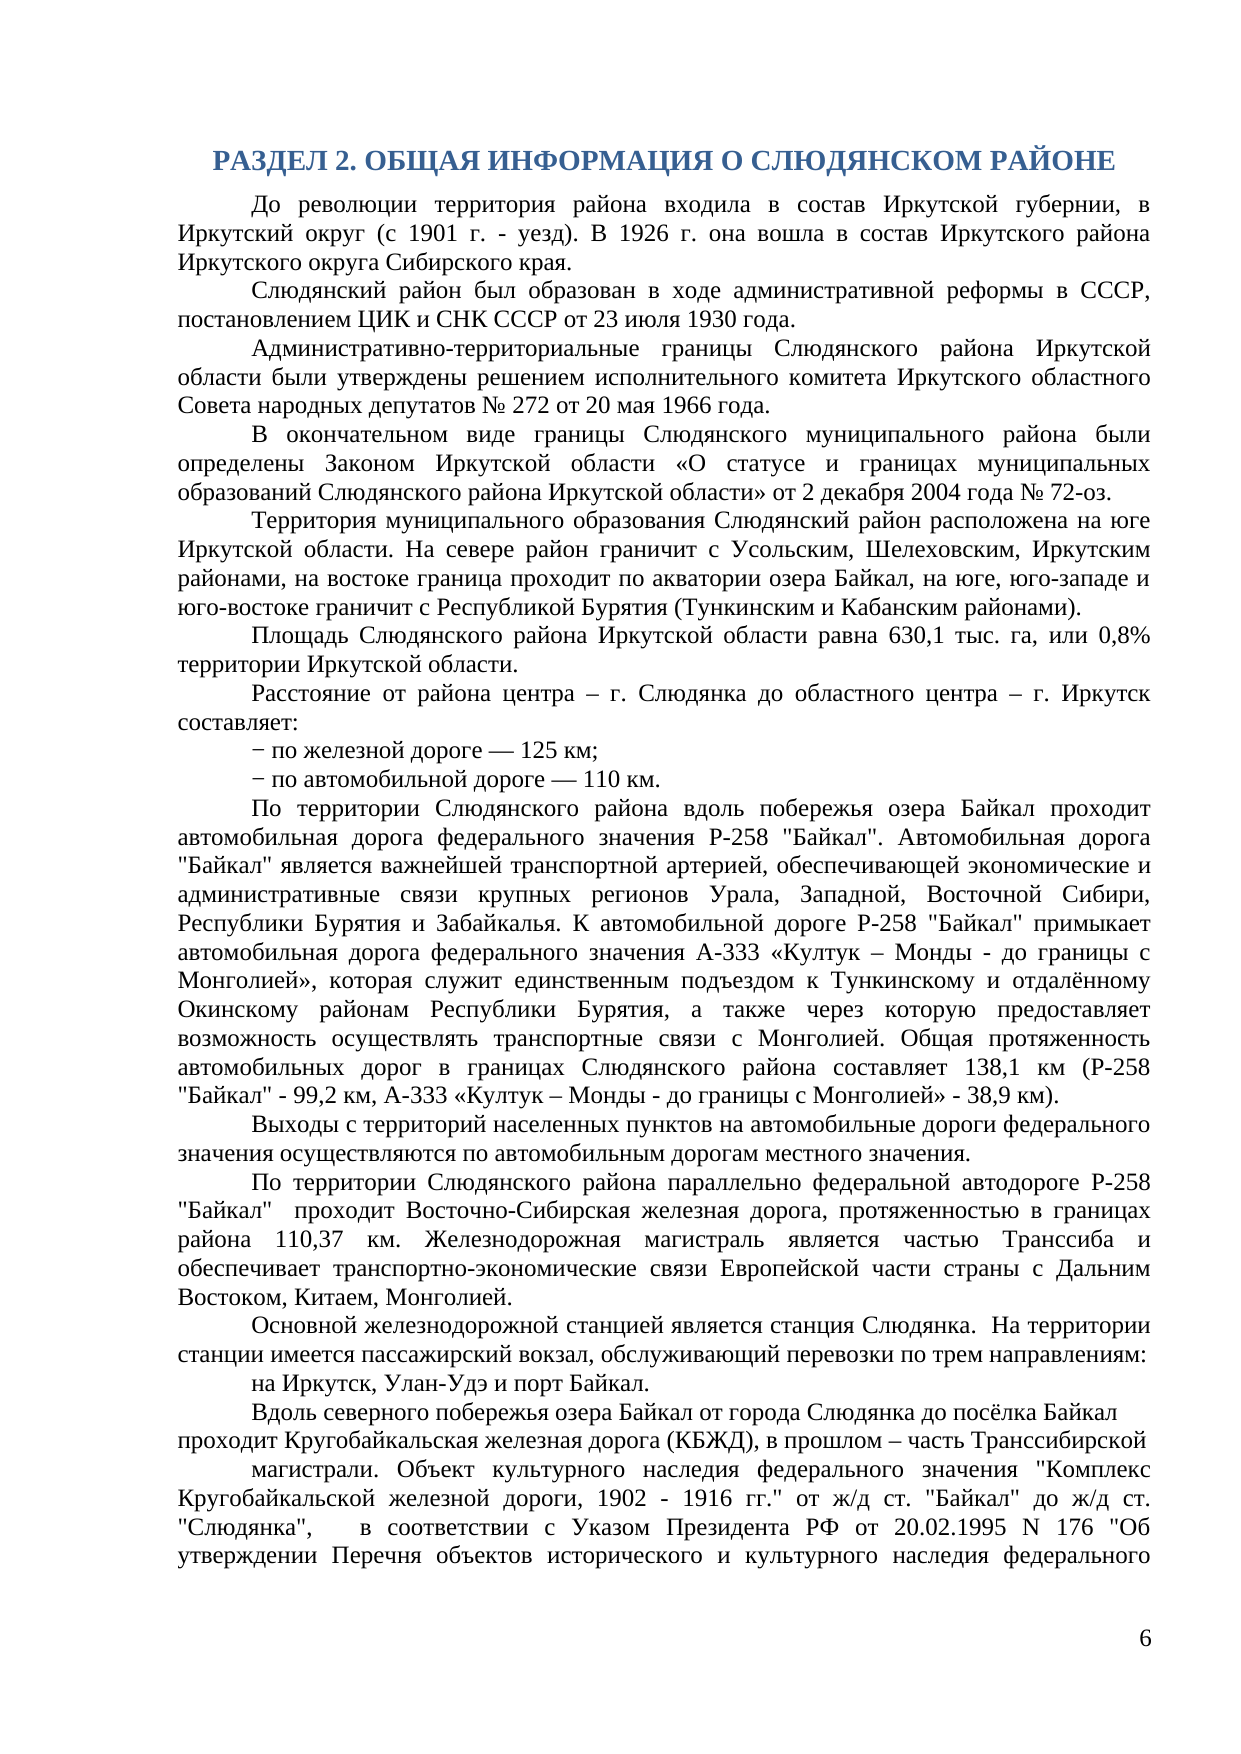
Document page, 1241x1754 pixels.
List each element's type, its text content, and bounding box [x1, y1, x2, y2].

subtitle РАЗДЕЛ 2. ОБЩАЯ ИНФОРМАЦИЯ О СЛЮДЯНСКОМ РАЙОНЕ [177, 143, 1152, 177]
text Слюдянский район был образован в ходе административной реформы в СССР, постановлением ЦИК и СНК СССР от 23 июля 1930 года. [177, 275, 1152, 333]
text Площадь Слюдянского района Иркутской области равна 630,1 тыс. га, или 0,8% территории Иркутской области. [177, 620, 1152, 678]
text До революции территория района входила в состав Иркутской губернии, в Иркутский округ (с 1901 г. - уезд). В 1926 г. она вошла в состав Иркутского района Иркутского округа Сибирского края. [177, 189, 1152, 275]
text − по автомобильной дороге — 110 км. [177, 764, 1152, 793]
text проходит Кругобайкальская железная дорога (КБЖД), в прошлом – часть Транссибирской [177, 1425, 1152, 1454]
text на Иркутск, Улан-Удэ и порт Байкал. [177, 1368, 1152, 1397]
text Вдоль северного побережья озера Байкал от города Слюдянка до посёлка Байкал [177, 1397, 1152, 1425]
text Основной железнодорожной станцией является станция Слюдянка. На территории станции имеется пассажирский вокзал, обслуживающий перевозки по трем направлениям: [177, 1310, 1152, 1368]
text По территории Слюдянского района параллельно федеральной автодороге Р-258 "Байкал" проходит Восточно-Сибирская железная дорога, протяженностью в границах района 110,37 км. Железнодорожная магистраль является частью Транссиба и обеспечивает транспортно-экономические связи Европейской части страны с Дальним Востоком, Китаем, Монголией. [177, 1167, 1152, 1310]
text Выходы с территорий населенных пунктов на автомобильные дороги федерального значения осуществляются по автомобильным дорогам местного значения. [177, 1109, 1152, 1167]
text Административно-территориальные границы Слюдянского района Иркутской области были утверждены решением исполнительного комитета Иркутского областного Совета народных депутатов № 272 от 20 мая 1966 года. [177, 333, 1152, 419]
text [177, 1454, 1152, 1569]
text Расстояние от района центра – г. Слюдянка до областного центра – г. Иркутск составляет: [177, 678, 1152, 735]
text По территории Слюдянского района вдоль побережья озера Байкал проходит автомобильная дорога федерального значения Р-258 "Байкал". Автомобильная дорога "Байкал" является важнейшей транспортной артерией, обеспечивающей экономические и административные связи крупных регионов Урала, Западной, Восточной Сибири, Республики Бурятия и Забайкалья. К автомобильной дороге Р-258 "Байкал" примыкает автомобильная дорога федерального значения А-333 «Култук – Монды - до границы с Монголией», которая служит единственным подъездом к Тункинскому и отдалённому Окинскому районам Республики Бурятия, а также через которую предоставляет возможность осуществлять транспортные связи с Монголией. Общая протяженность автомобильных дорог в границах Слюдянского района составляет 138,1 км (Р-258 "Байкал" - 99,2 км, А-333 «Култук – Монды - до границы с Монголией» - 38,9 км). [177, 793, 1152, 1109]
text В окончательном виде границы Слюдянского муниципального района были определены Законом Иркутской области «О статусе и границах муниципальных образований Слюдянского района Иркутской области» от 2 декабря 2004 года № 72-оз. [177, 419, 1152, 505]
text − по железной дороге — 125 км; [177, 735, 1152, 764]
text Территория муниципального образования Слюдянский район расположена на юге Иркутской области. На севере район граничит с Усольским, Шелеховским, Иркутским районами, на востоке граница проходит по акватории озера Байкал, на юге, юго-западе и юго-востоке граничит с Республикой Бурятия (Тункинским и Кабанским районами). [177, 505, 1152, 620]
